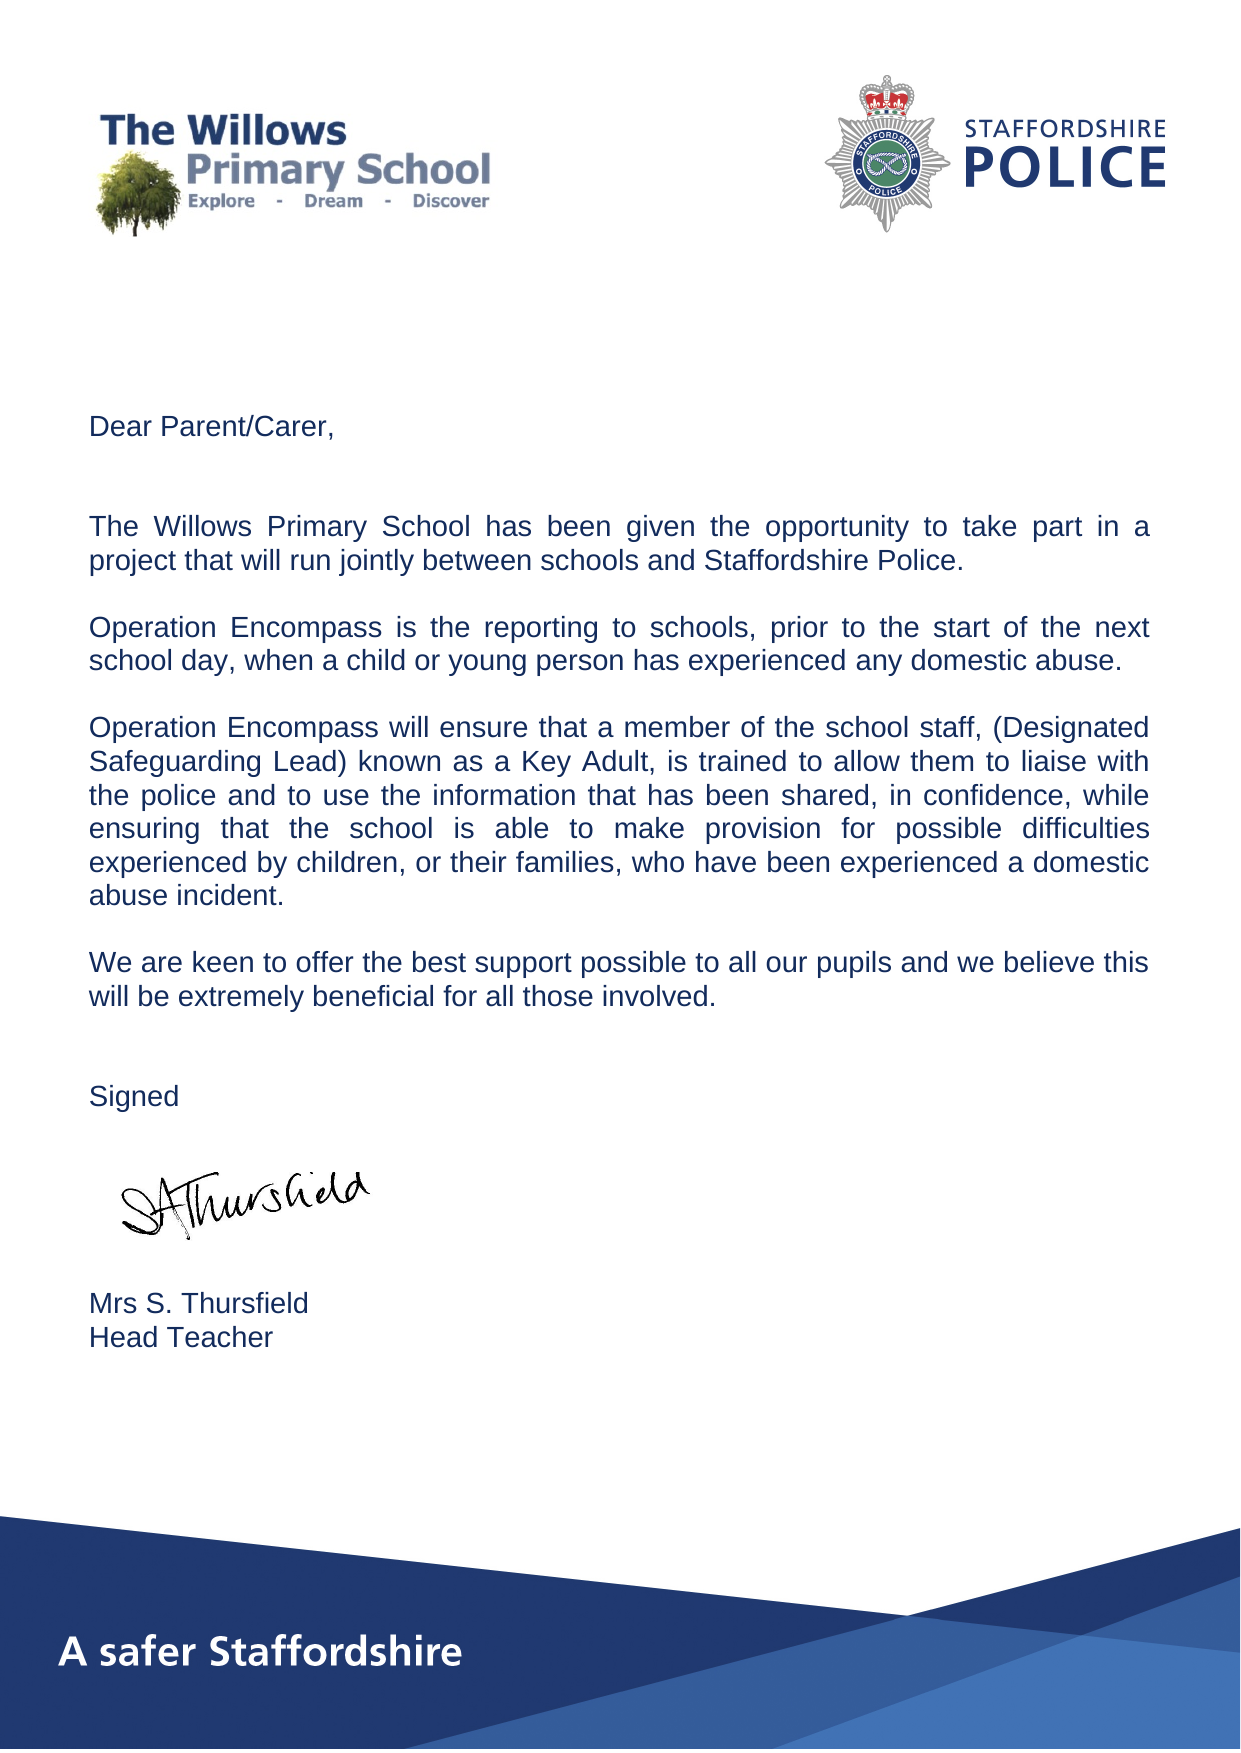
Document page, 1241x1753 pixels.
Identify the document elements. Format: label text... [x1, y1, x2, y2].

picture [0, 0, 1240, 297]
text Head Teacher [89, 1320, 1152, 1353]
text We are keen to offer the best support possible to all our pupils and we believe this will be extremely beneficial for all those involved. [89, 945, 1152, 1012]
text The Willows Primary School has been given the opportunity to take part in a project that will run jointly between schools and Staffordshire Police. [89, 509, 1152, 576]
text Operation Encompass will ensure that a member of the school staff, (Designated Safeguarding Lead) known as a Key Adult, is trained to allow them to liaise with the police and to use the information that has been shared, in confidence, while ensuring that the school is able to make provision for possible difficulties experienced by children, or their families, who have been experienced a domestic abuse incident. [89, 711, 1152, 912]
text Mrs S. Thursfield [89, 1286, 1152, 1320]
picture [88, 1172, 377, 1253]
text Dear Parent/Carer, [89, 409, 1152, 442]
picture [0, 1490, 1241, 1749]
text Operation Encompass is the reporting to schools, prior to the start of the next school day, when a child or young person has experienced any domestic abuse. [89, 610, 1152, 677]
text Signed [89, 1079, 1152, 1113]
